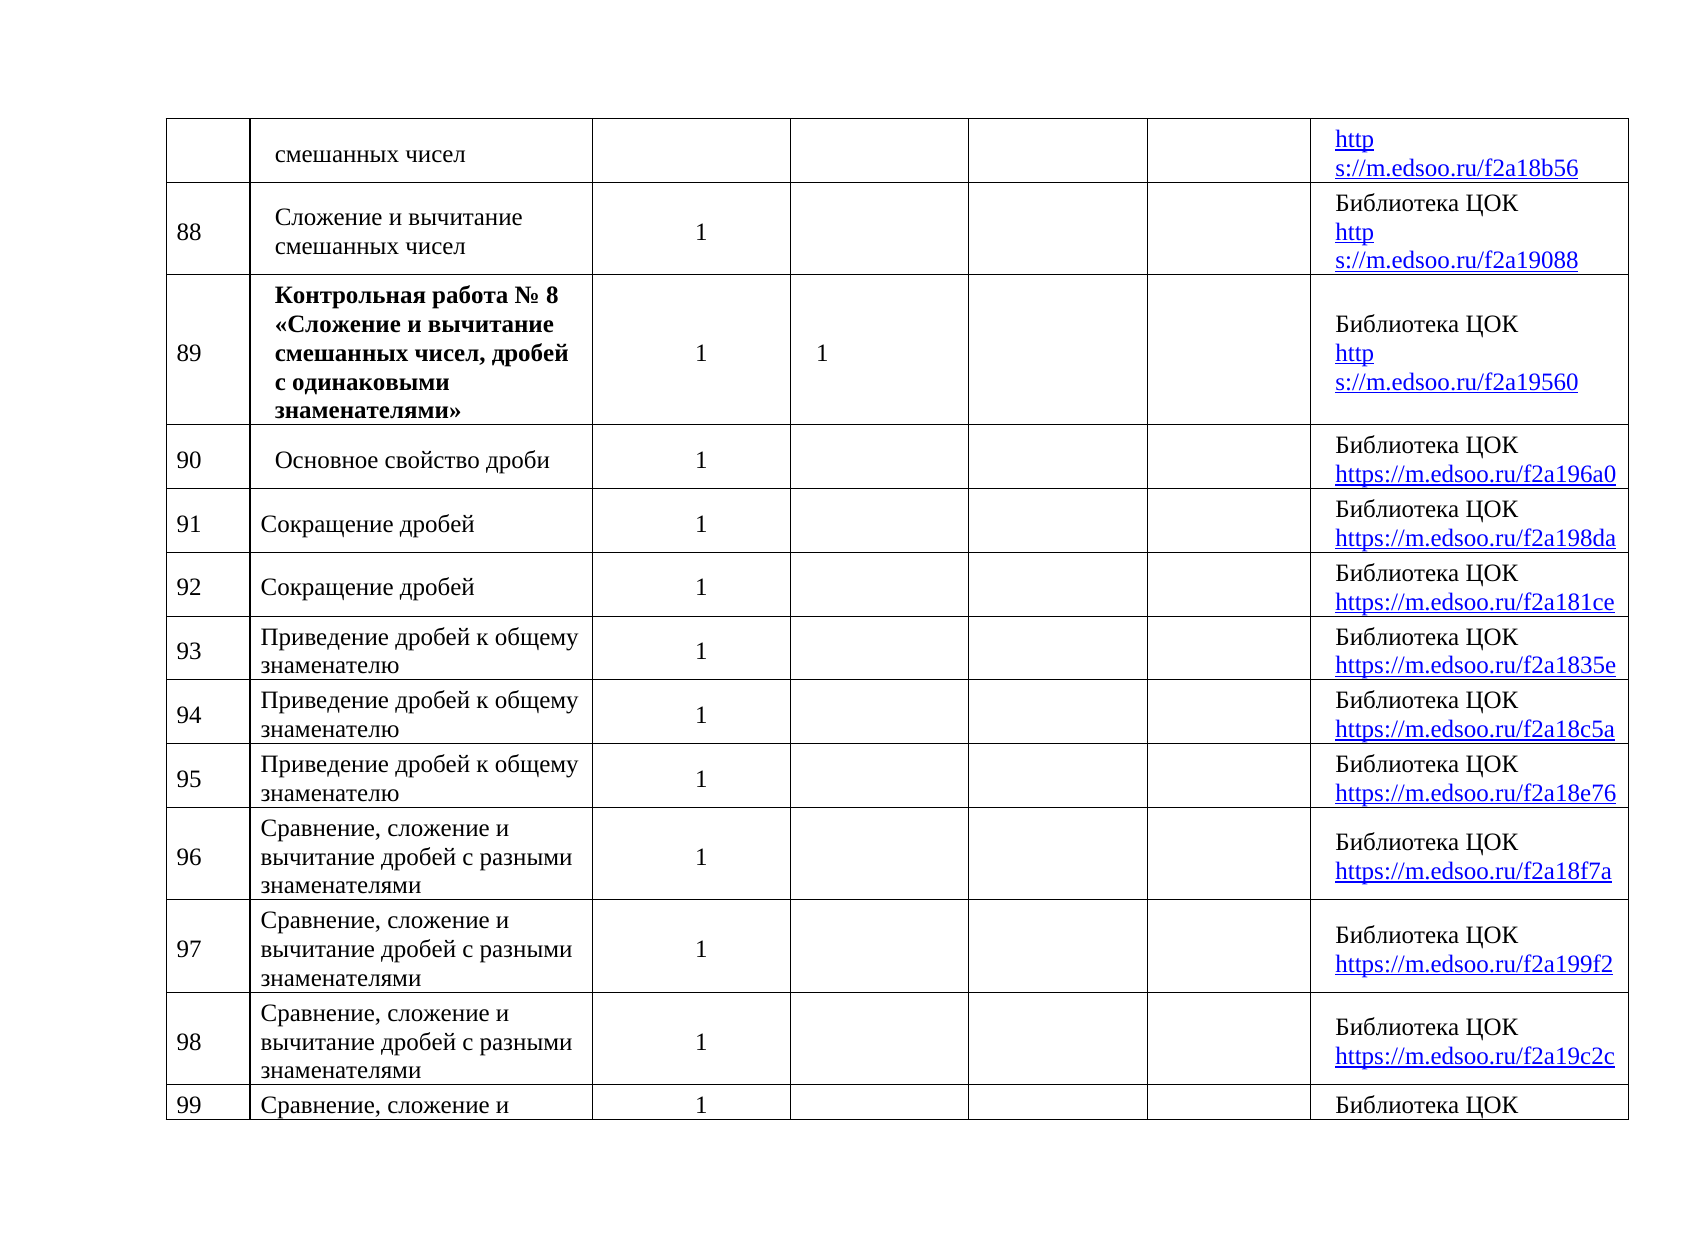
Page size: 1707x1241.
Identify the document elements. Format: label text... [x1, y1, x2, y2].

table_cell 1 [791, 275, 968, 424]
table_cell [1148, 553, 1310, 616]
table_cell 88 [167, 183, 249, 274]
table_cell 1 [593, 425, 790, 488]
table_cell 1 [593, 183, 790, 274]
table_cell 98 [167, 993, 249, 1084]
table_cell [791, 808, 968, 899]
table_cell [1148, 489, 1310, 552]
table_cell 1 [593, 808, 790, 899]
table_cell [969, 1085, 1147, 1119]
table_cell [251, 119, 592, 182]
table_cell [969, 553, 1147, 616]
table_cell 1 [593, 680, 790, 743]
table_cell [1148, 680, 1310, 743]
table_cell [1148, 744, 1310, 807]
table_cell Библиотека ЦОК https://m.edsoo.ru/f2a181ce [1311, 553, 1628, 616]
table_cell Библиотека ЦОК https://m.edsoo.ru/f2a19560 [1311, 275, 1628, 424]
table_cell 89 [167, 275, 249, 424]
table_cell Библиотека ЦОК https://m.edsoo.ru/f2a18e76 [1311, 744, 1628, 807]
table_cell [1148, 808, 1310, 899]
table_cell 1 [593, 617, 790, 679]
table_cell [791, 900, 968, 992]
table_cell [251, 1085, 592, 1119]
table_cell 87 [167, 119, 249, 182]
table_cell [1311, 119, 1628, 182]
table_cell [791, 1085, 968, 1119]
table_cell [1148, 617, 1310, 679]
table_cell [791, 425, 968, 488]
table_cell Библиотека ЦОК https://m.edsoo.ru/f2a1835e [1311, 617, 1628, 679]
table_cell [791, 119, 968, 182]
table_cell Библиотека ЦОК https://m.edsoo.ru/f2a19c2c [1311, 993, 1628, 1084]
table_cell Сокращение дробей [251, 553, 592, 616]
table_cell 96 [167, 808, 249, 899]
table_cell 99 [167, 1085, 249, 1119]
table_cell Контрольная работа № 8 «Сложение и вычитание смешанных чисел, дробей с одинаковыми знаменателями» [251, 275, 592, 424]
table_cell [1148, 1085, 1310, 1119]
table_cell 1 [593, 489, 790, 552]
table_cell 93 [167, 617, 249, 679]
table_cell Библиотека ЦОК https://m.edsoo.ru/f2a18f7a [1311, 808, 1628, 899]
table_cell 1 [593, 744, 790, 807]
table_cell Приведение дробей к общему знаменателю [251, 744, 592, 807]
table_cell 94 [167, 680, 249, 743]
table_cell Основное свойство дроби [251, 425, 592, 488]
table_cell 91 [167, 489, 249, 552]
table_cell Библиотека ЦОК https://m.edsoo.ru/f2a198da [1311, 489, 1628, 552]
table_cell [1148, 993, 1310, 1084]
table_cell [791, 617, 968, 679]
table_cell [969, 993, 1147, 1084]
table_cell [969, 808, 1147, 899]
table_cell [1311, 1085, 1628, 1119]
table_cell [791, 744, 968, 807]
table_cell 1 [593, 1085, 790, 1119]
table_cell 90 [167, 425, 249, 488]
table_cell 1 [593, 119, 790, 182]
table_cell [969, 489, 1147, 552]
table_cell [791, 183, 968, 274]
table_cell 92 [167, 553, 249, 616]
table_cell [791, 553, 968, 616]
table_cell [969, 680, 1147, 743]
table_cell Сложение и вычитание смешанных чисел [251, 183, 592, 274]
table_cell Сравнение, сложение и вычитание дробей с разными знаменателями [251, 808, 592, 899]
table_cell Библиотека ЦОК https://m.edsoo.ru/f2a18c5a [1311, 680, 1628, 743]
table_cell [251, 993, 592, 1084]
table_cell [1148, 425, 1310, 488]
table_cell [791, 993, 968, 1084]
table_cell [1148, 900, 1310, 992]
table_cell [1148, 119, 1310, 182]
table_cell 1 [593, 553, 790, 616]
table_cell Библиотека ЦОК https://m.edsoo.ru/f2a199f2 [1311, 900, 1628, 992]
table_cell [969, 183, 1147, 274]
table_cell 1 [593, 993, 790, 1084]
table_cell [1148, 183, 1310, 274]
table_cell 95 [167, 744, 249, 807]
table_cell [791, 489, 968, 552]
table_cell Сокращение дробей [251, 489, 592, 552]
table_cell 1 [593, 900, 790, 992]
table_cell [791, 680, 968, 743]
table_cell [1148, 275, 1310, 424]
table_cell [969, 275, 1147, 424]
table_cell Библиотека ЦОК https://m.edsoo.ru/f2a196a0 [1311, 425, 1628, 488]
table_cell Приведение дробей к общему знаменателю [251, 617, 592, 679]
table_cell [969, 617, 1147, 679]
table_cell [969, 744, 1147, 807]
table_cell [969, 900, 1147, 992]
table_cell Приведение дробей к общему знаменателю [251, 680, 592, 743]
table_cell Библиотека ЦОК https://m.edsoo.ru/f2a19088 [1311, 183, 1628, 274]
table_cell [969, 119, 1147, 182]
table_cell 97 [167, 900, 249, 992]
table_cell 1 [593, 275, 790, 424]
table_cell Сравнение, сложение и вычитание дробей с разными знаменателями [251, 900, 592, 992]
table_cell [969, 425, 1147, 488]
